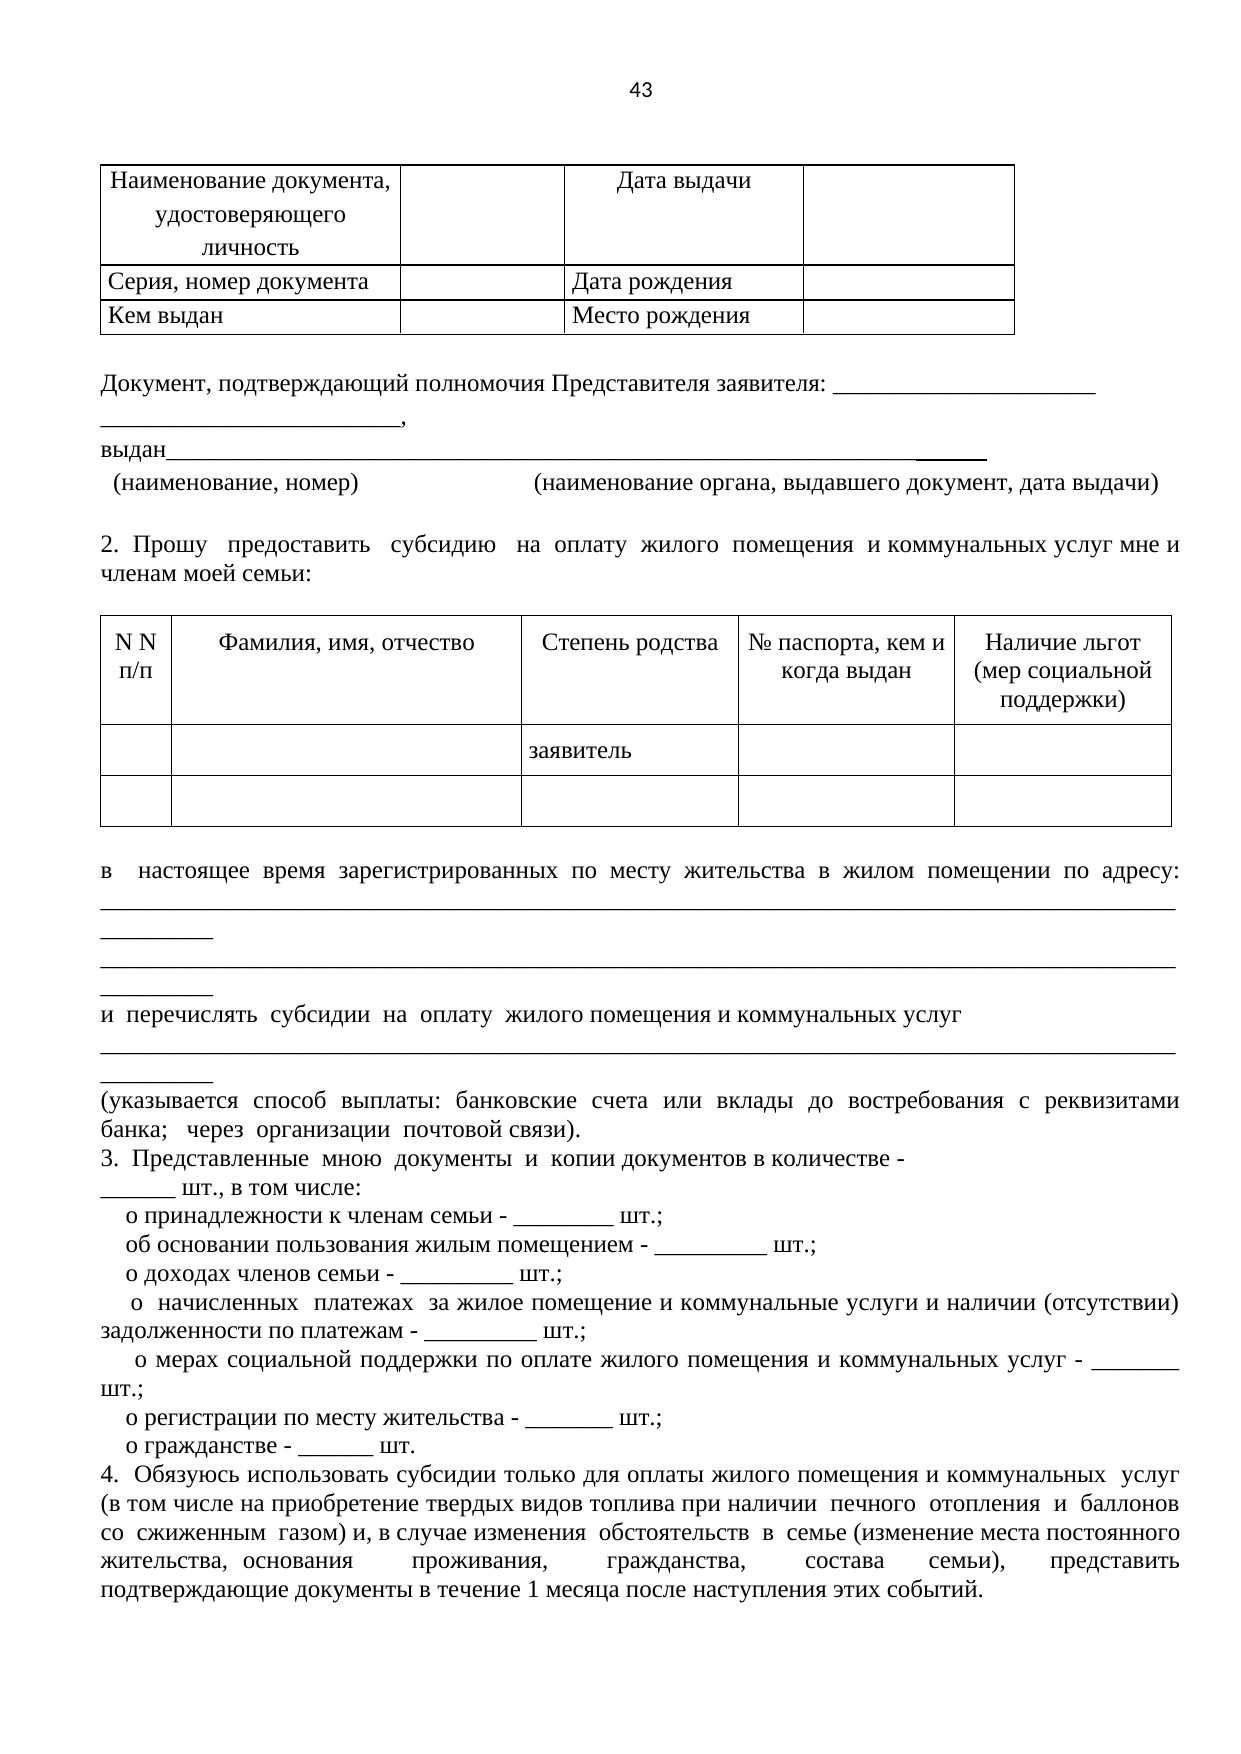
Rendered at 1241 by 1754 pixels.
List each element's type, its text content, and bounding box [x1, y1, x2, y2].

text _______________________________________________________________________________________________ [100, 1028, 1181, 1086]
table_header № паспорта, кем и когда выдан [739, 616, 954, 724]
table_header Степень родства [522, 616, 738, 724]
table_header [804, 166, 1014, 264]
table_cell [101, 776, 171, 826]
table_cell Кем выдан [101, 301, 400, 333]
text _______________________________________________________________________________________________ [100, 942, 1181, 999]
table_cell [172, 776, 521, 826]
table_cell Дата рождения [565, 266, 803, 299]
text (наименование, номер) (наименование органа, выдавшего документ, дата выдачи) [100, 467, 1181, 496]
text 3. Представленные мною документы и копии документов в количестве - [100, 1143, 1181, 1172]
text (указывается способ выплаты: банковские счета или вклады до востребования с реквизитами банка; через организации почтовой связи). [100, 1086, 1181, 1143]
text Документ, подтверждающий полномочия Представителя заявителя: _____________________ [100, 368, 1181, 397]
text в настоящее время зарегистрированных по месту жительства в жилом помещении по адресу: _______________________________________________________________________________________________ [100, 856, 1181, 942]
text о доходах членов семьи - _________ шт.; [100, 1258, 1181, 1287]
table_header Дата выдачи [565, 166, 803, 264]
table_cell [172, 725, 521, 775]
table_cell [101, 725, 171, 775]
text об основании пользования жилым помещением - _________ шт.; [100, 1229, 1181, 1258]
table_cell заявитель [522, 725, 738, 775]
table_header Фамилия, имя, отчество [172, 616, 521, 724]
text о регистрации по месту жительства - _______ шт.; [100, 1402, 1181, 1431]
text 4. Обязуюсь использовать субсидии только для оплаты жилого помещения и коммунальных услуг (в том числе на приобретение твердых видов топлива при наличии печного отопления и баллонов со сжиженным газом) и, в случае изменения обстоятельств в семье (изменение места постоянного жительства, основания проживания, гражданства, состава семьи), представить подтверждающие документы в течение 1 месяца после наступления этих событий. [100, 1459, 1181, 1603]
table_cell [739, 725, 954, 775]
table_cell [522, 776, 738, 826]
text о гражданстве - ______ шт. [100, 1431, 1181, 1459]
table_cell [739, 776, 954, 826]
text о начисленных платежах за жилое помещение и коммунальные услуги и наличии (отсутствии) задолженности по платежам - _________ шт.; [100, 1287, 1181, 1344]
text о мерах социальной поддержки по оплате жилого помещения и коммунальных услуг - _______ шт.; [100, 1344, 1181, 1402]
table_cell [955, 725, 1171, 775]
table_header Наличие льгот (мер социальной поддержки) [955, 616, 1171, 724]
text и перечислять субсидии на оплату жилого помещения и коммунальных услуг [100, 999, 1181, 1028]
table_cell [955, 776, 1171, 826]
table_cell Место рождения [565, 301, 803, 333]
table_cell [401, 266, 564, 299]
table_header N N п/п [101, 616, 171, 724]
table_cell Серия, номер документа [101, 266, 400, 299]
table_cell [804, 301, 1014, 333]
table_cell [804, 266, 1014, 299]
text ______ шт., в том числе: [100, 1172, 1181, 1201]
table_header [401, 166, 564, 264]
text 2. Прошу предоставить субсидию на оплату жилого помещения и коммунальных услуг мне и членам моей семьи: [100, 529, 1181, 586]
text ________________________, выдан____________________________________________________________ [100, 401, 1181, 463]
table_header Наименование документа, удостоверяющего личность [101, 166, 400, 264]
table_cell [401, 301, 564, 333]
text о принадлежности к членам семьи - ________ шт.; [100, 1201, 1181, 1229]
